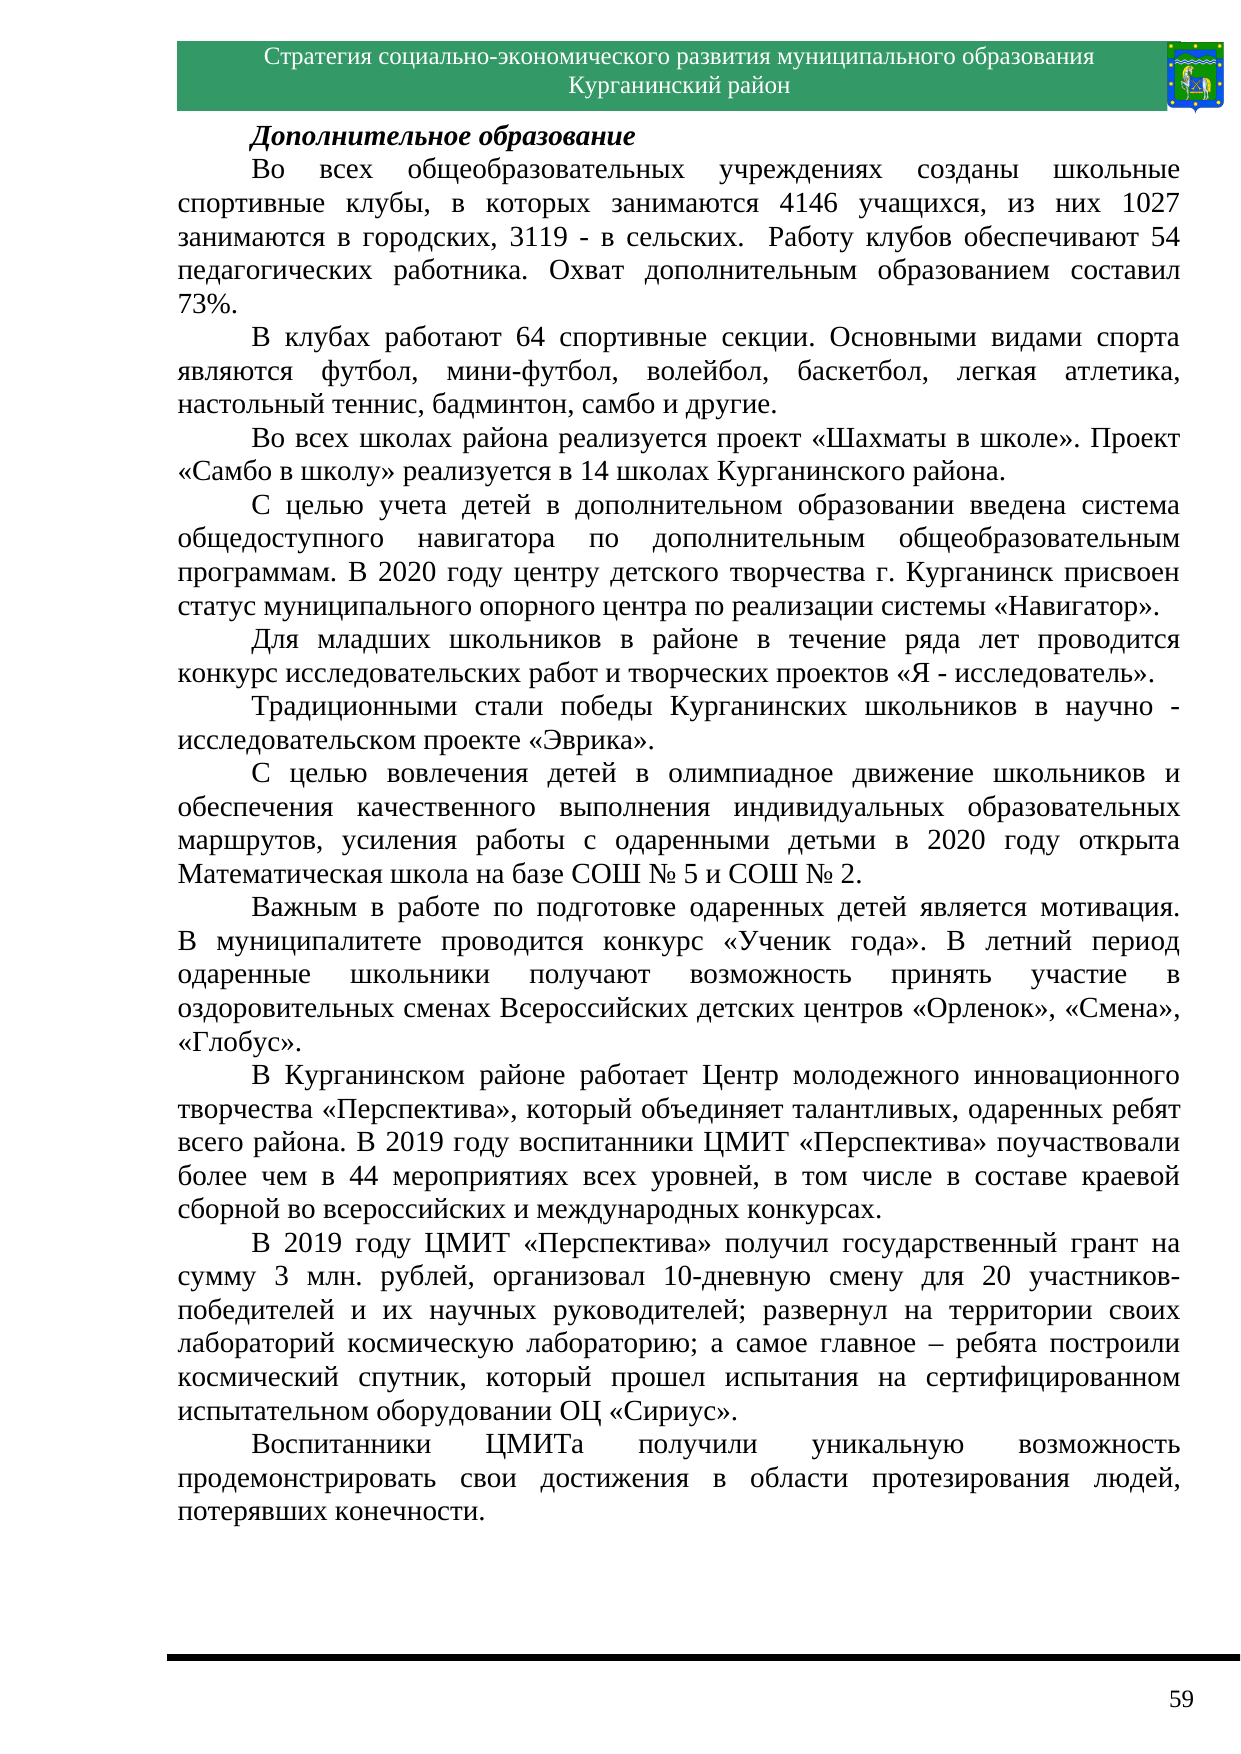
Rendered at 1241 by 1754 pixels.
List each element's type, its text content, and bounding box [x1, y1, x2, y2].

text Во всех школах района реализуется проект «Шахматы в школе». Проект «Самбо в школу» реализуется в 14 школах Курганинского района. [177, 420, 1181, 487]
text Важным в работе по подготовке одаренных детей является мотивация. В муниципалитете проводится конкурс «Ученик года». В летний период одаренные школьники получают возможность принять участие в оздоровительных сменах Всероссийских детских центров «Орленок», «Смена», «Глобус». [177, 889, 1181, 1057]
text Во всех общеобразовательных учреждениях созданы школьные спортивные клубы, в которых занимаются 4146 учащихся, из них 1027 занимаются в городских, 3119 - в сельских. Работу клубов обеспечивают 54 педагогических работника. Охват дополнительным образованием составил 73%. [177, 152, 1181, 319]
text С целью учета детей в дополнительном образовании введена система общедоступного навигатора по дополнительным общеобразовательным программам. В 2020 году центру детского творчества г. Курганинск присвоен статус муниципального опорного центра по реализации системы «Навигатор». [177, 487, 1181, 621]
text Для младших школьников в районе в течение ряда лет проводится конкурс исследовательских работ и творческих проектов «Я - исследователь». [177, 621, 1181, 688]
text В Курганинском районе работает Центр молодежного инновационного творчества «Перспектива», который объединяет талантливых, одаренных ребят всего района. В 2019 году воспитанники ЦМИТ «Перспектива» поучаствовали более чем в 44 мероприятиях всех уровней, в том числе в составе краевой сборной во всероссийских и международных конкурсах. [177, 1057, 1181, 1225]
text С целью вовлечения детей в олимпиадное движение школьников и обеспечения качественного выполнения индивидуальных образовательных маршрутов, усиления работы с одаренными детьми в 2020 году открыта Математическая школа на базе СОШ № 5 и СОШ № 2. [177, 755, 1181, 889]
text Воспитанники ЦМИТа получили уникальную возможность продемонстрировать свои достижения в области протезирования людей, потерявших конечности. [177, 1426, 1181, 1527]
text Дополнительное образование [177, 118, 1181, 152]
text Традиционными стали победы Курганинских школьников в научно - исследовательском проекте «Эврика». [177, 688, 1181, 755]
text В 2019 году ЦМИТ «Перспектива» получил государственный грант на сумму 3 млн. рублей, организовал 10-дневную смену для 20 участников-победителей и их научных руководителей; развернул на территории своих лабораторий космическую лабораторию; а самое главное – ребята построили космический спутник, который прошел испытания на сертифицированном испытательном оборудовании ОЦ «Сириус». [177, 1225, 1181, 1426]
text В клубах работают 64 спортивные секции. Основными видами спорта являются футбол, мини-футбол, волейбол, баскетбол, легкая атлетика, настольный теннис, бадминтон, самбо и другие. [177, 319, 1181, 420]
